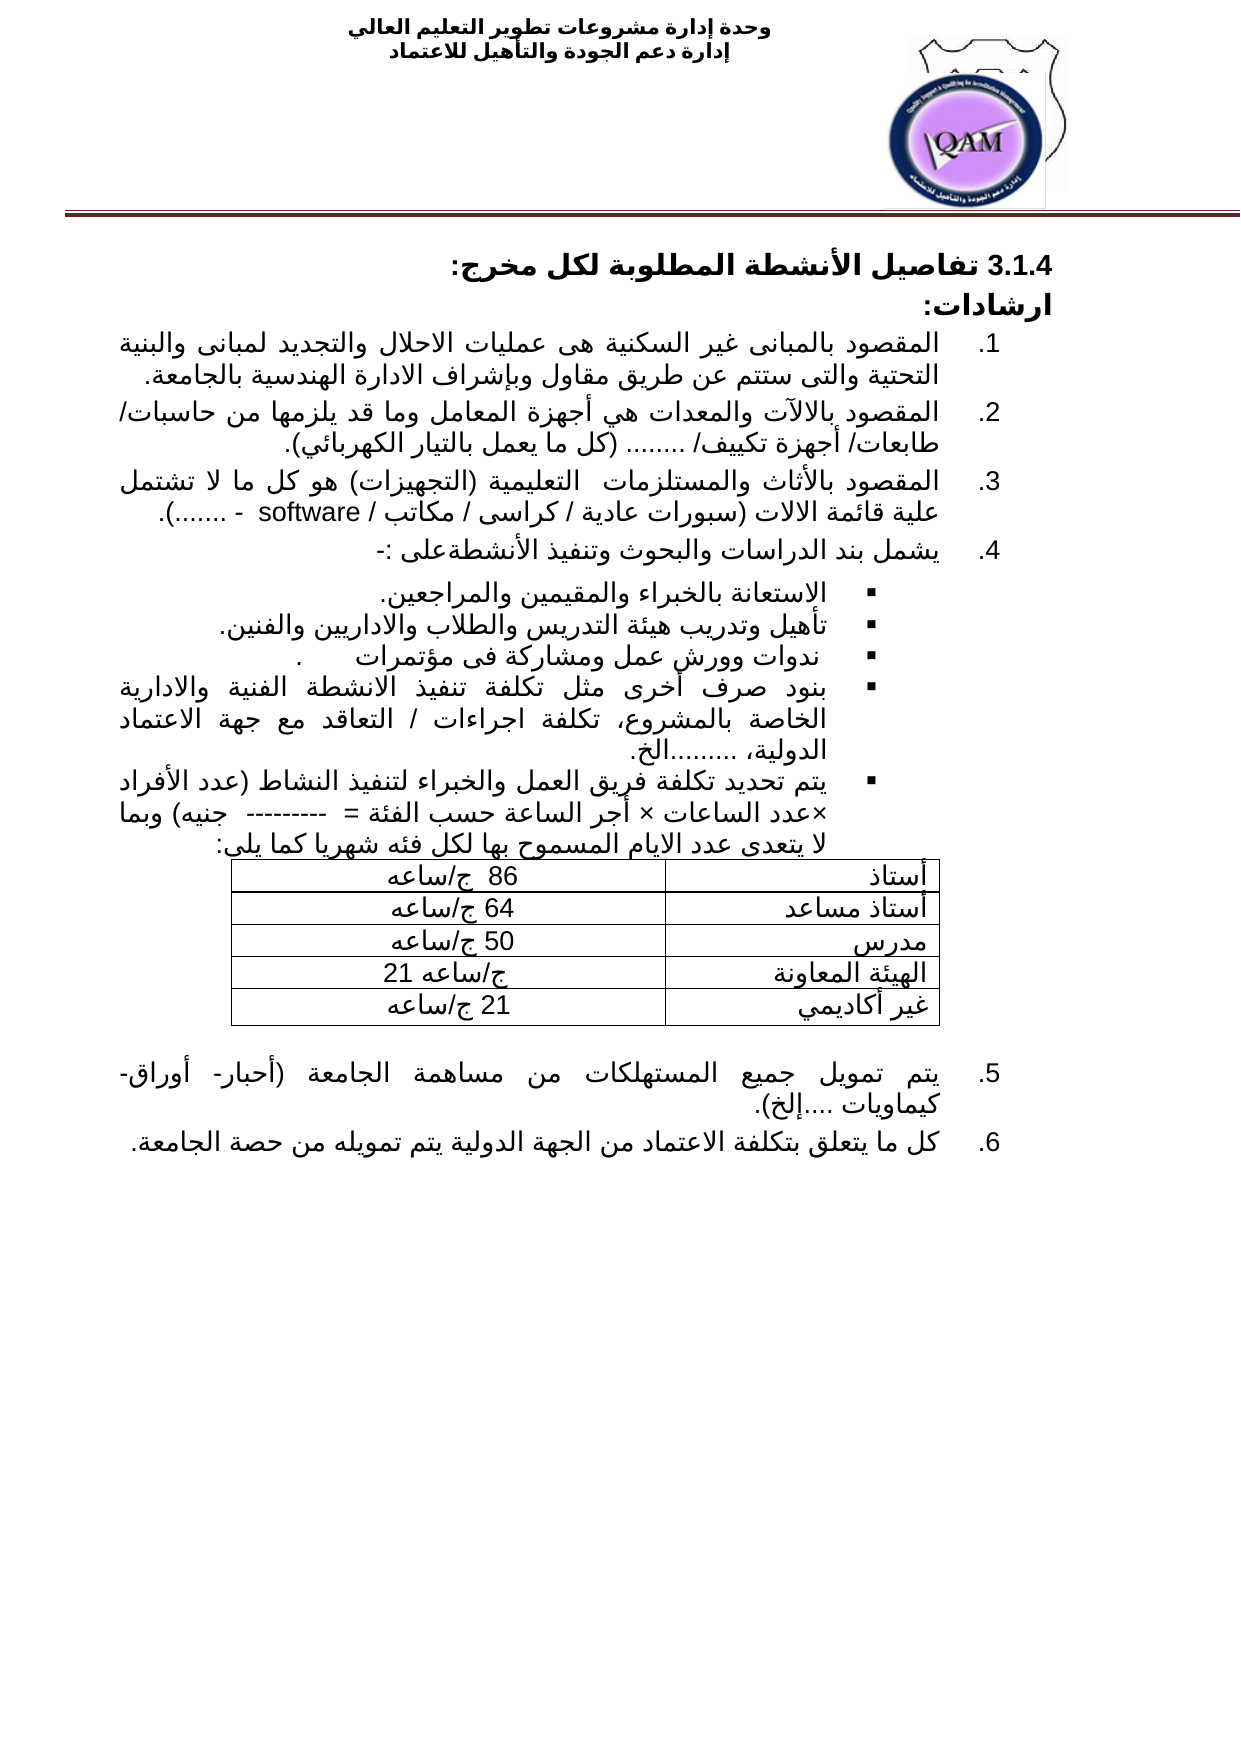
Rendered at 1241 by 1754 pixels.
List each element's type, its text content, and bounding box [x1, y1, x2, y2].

table_cell 21 ج/ساعه [232, 957, 665, 988]
list ‏تأهيل وتدريب هيئة التدريس والطلاب والاداريين والفنين. ‏ [118, 609, 865, 640]
list يتم تمويل جميع المستهلكات من مساهمة الجامعة (أحبار- أوراق- كيماويات ....إلخ). [118, 1057, 978, 1119]
list كل ما يتعلق بتكلفة الاعتماد من الجهة الدولية يتم تمويله من حصة الجامعة. [118, 1126, 978, 1157]
table_cell الهيئة المعاونة [666, 957, 939, 988]
table_cell أستاذ مساعد [666, 893, 939, 924]
picture [884, 35, 1070, 210]
list المقصود بالأثاث والمستلزمات التعليمية (التجهيزات) هو كل ما لا تشتمل علية قائمة الالات (سبورات عادية / كراسى / مكاتب / software - .......). [118, 465, 978, 527]
table_cell مدرس [666, 925, 939, 956]
table_cell غير أكاديمي [666, 989, 939, 1024]
list المقصود بالمبانى غير السكنية هى عمليات الاحلال والتجديد لمبانى والبنية التحتية والتى ستتم عن طريق مقاول وبإشراف الادارة الهندسية بالجامعة. [118, 327, 978, 390]
text ارشادات: [118, 288, 1053, 321]
table_cell 64 ج/ساعه [232, 893, 665, 924]
table_cell 50 ج/ساعه [232, 925, 665, 956]
table_header 86 ج/ساعه [232, 860, 665, 891]
text 3.1.4 تفاصيل الأنشطة المطلوبة لكل مخرج: [118, 248, 1053, 281]
list ‏الاستعانة بالخبراء والمقيمين والمراجعين. [118, 577, 865, 609]
table_cell 21 ج/ساعه [232, 989, 665, 1024]
list يشمل بند الدراسات والبحوث وتنفيذ الأنشطةعلى :- [118, 534, 978, 565]
table_header أستاذ [666, 860, 939, 891]
list يتم تحديد تكلفة فريق العمل والخبراء لتنفيذ النشاط (عدد الأفراد ×عدد الساعات × أجر الساعة حسب الفئة = ---------‏‎ ‎‏ جنيه)‏ وبما لا يتعدى عدد الايام المسموح بها لكل فئه شهريا كما يلى: [118, 765, 865, 859]
list بنود صرف أخرى مثل تكلفة تنفيذ الانشطة الفنية والادارية الخاصة بالمشروع، تكلفة اجراءات / التعاقد مع جهة الاعتماد الدولية، .........الخ. [118, 671, 865, 765]
list المقصود بالالآت والمعدات هي أجهزة المعامل وما قد يلزمها من حاسبات/ طابعات/ أجهزة تكييف/ ........ (كل ما يعمل بالتيار الكهربائي). [118, 396, 978, 459]
list ‏ ندوات وورش عمل ومشاركة فى مؤتمرات . [118, 640, 865, 671]
